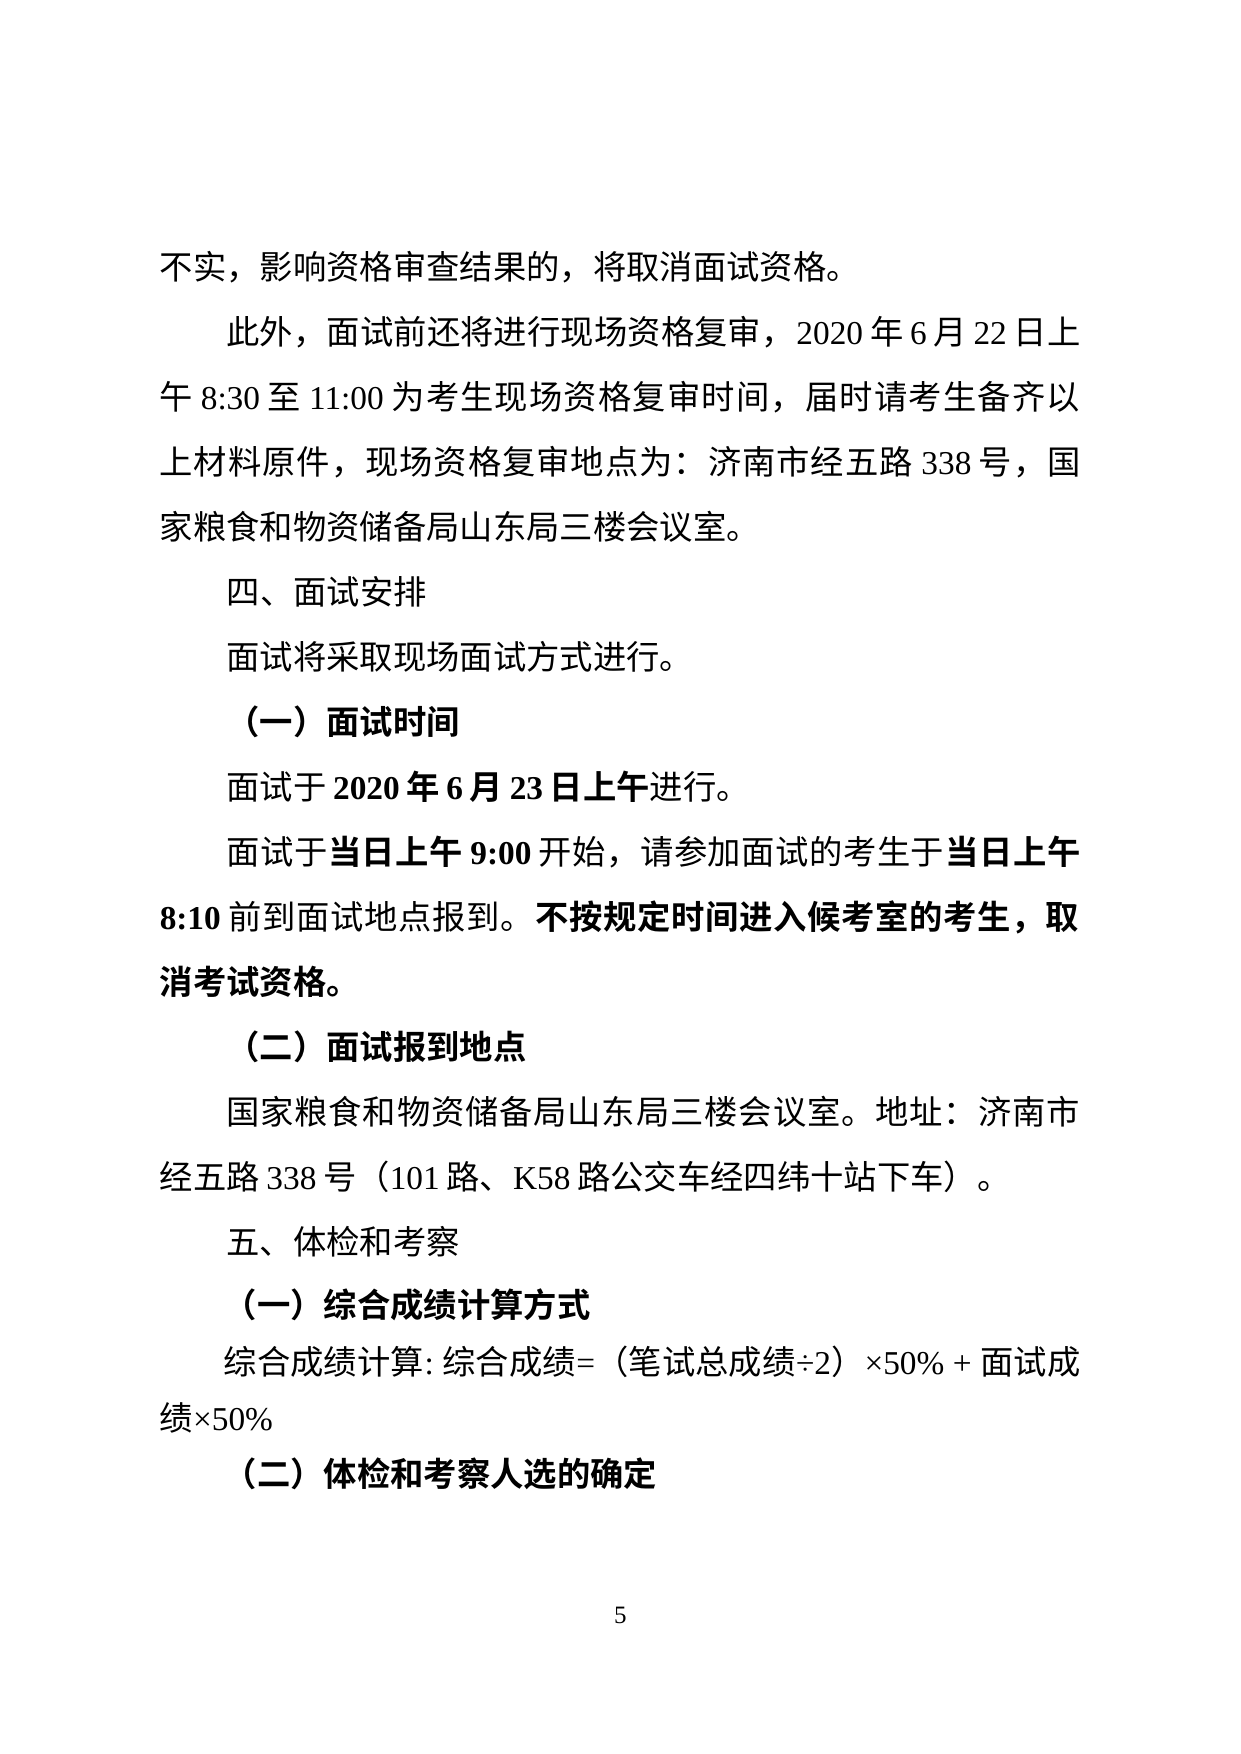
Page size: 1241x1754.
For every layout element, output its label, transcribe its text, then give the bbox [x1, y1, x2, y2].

text （二）体检和考察人选的确定 [159, 1442, 1081, 1498]
text （二）面试报到地点 [159, 1013, 1081, 1078]
text 面试于当日上午9:00开始，请参加面试的考生于当日上午8:10前到面试地点报到。不按规定时间进入候考室的考生，取消考试资格。 [159, 818, 1081, 1013]
text 五、体检和考察 [159, 1208, 1081, 1273]
text 面试将采取现场面试方式进行。 [159, 623, 1081, 688]
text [159, 233, 1081, 298]
text 四、面试安排 [159, 558, 1081, 623]
text 面试于2020年6月23日上午进行。 [159, 753, 1081, 818]
text 此外，面试前还将进行现场资格复审，2020年6月22日上午8:30至11:00为考生现场资格复审时间，届时请考生备齐以上材料原件，现场资格复审地点为：济南市经五路338号，国家粮食和物资储备局山东局三楼会议室。 [159, 298, 1081, 558]
text 综合成绩计算: 综合成绩=（笔试总成绩÷2）×50% + 面试成绩×50% [159, 1329, 1081, 1442]
text （一）面试时间 [159, 688, 1081, 753]
text （一）综合成绩计算方式 [159, 1273, 1081, 1329]
text 国家粮食和物资储备局山东局三楼会议室。地址：济南市经五路338号（101路、K58路公交车经四纬十站下车）。 [159, 1078, 1081, 1208]
